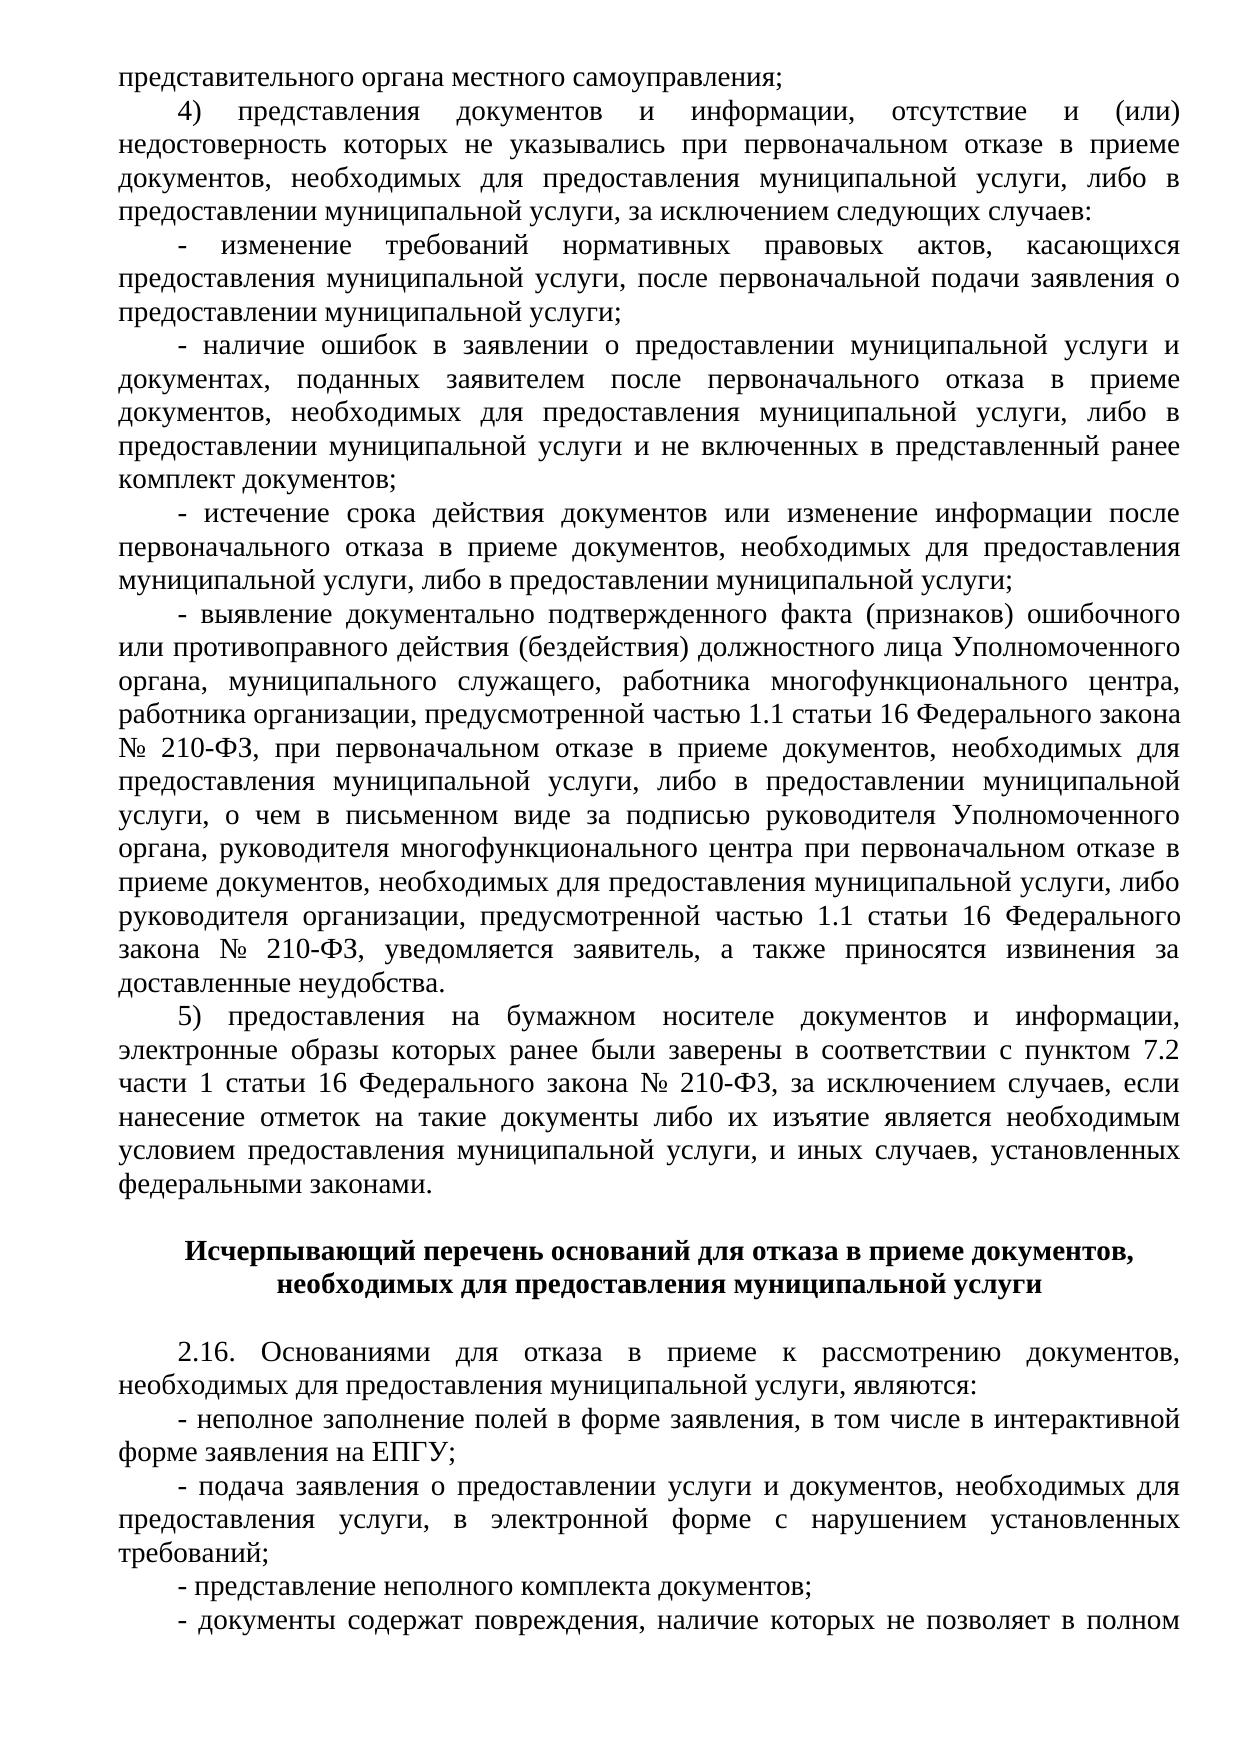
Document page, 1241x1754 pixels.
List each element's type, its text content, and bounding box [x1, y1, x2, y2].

text - подача заявления о предоставлении услуги и документов, необходимых для предоставления услуги, в электронной форме с нарушением установленных требований; [118, 1468, 1181, 1568]
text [118, 59, 1181, 93]
text 2.16. Основаниями для отказа в приеме к рассмотрению документов, необходимых для предоставления муниципальной услуги, являются: [118, 1334, 1181, 1401]
text - наличие ошибок в заявлении о предоставлении муниципальной услуги и документах, поданных заявителем после первоначального отказа в приеме документов, необходимых для предоставления муниципальной услуги, либо в предоставлении муниципальной услуги и не включенных в представленный ранее комплект документов; [118, 327, 1181, 495]
text - представление неполного комплекта документов; [118, 1568, 1181, 1602]
subtitle Исчерпывающий перечень оснований для отказа в приеме документов, необходимых для предоставления муниципальной услуги [138, 1233, 1181, 1300]
text 5) предоставления на бумажном носителе документов и информации, электронные образы которых ранее были заверены в соответствии с пунктом 7.2 части 1 статьи 16 Федерального закона № 210-ФЗ, за исключением случаев, если нанесение отметок на такие документы либо их изъятие является необходимым условием предоставления муниципальной услуги, и иных случаев, установленных федеральными законами. [118, 998, 1181, 1199]
text - изменение требований нормативных правовых актов, касающихся предоставления муниципальной услуги, после первоначальной подачи заявления о предоставлении муниципальной услуги; [118, 227, 1181, 327]
text - истечение срока действия документов или изменение информации после первоначального отказа в приеме документов, необходимых для предоставления муниципальной услуги, либо в предоставлении муниципальной услуги; [118, 495, 1181, 596]
text - неполное заполнение полей в форме заявления, в том числе в интерактивной форме заявления на ЕПГУ; [118, 1401, 1181, 1468]
text 4) представления документов и информации, отсутствие и (или) недостоверность которых не указывались при первоначальном отказе в приеме документов, необходимых для предоставления муниципальной услуги, либо в предоставлении муниципальной услуги, за исключением следующих случаев: [118, 93, 1181, 227]
text - выявление документально подтвержденного факта (признаков) ошибочного или противоправного действия (бездействия) должностного лица Уполномоченного органа, муниципального служащего, работника многофункционального центра, работника организации, предусмотренной частью 1.1 статьи 16 Федерального закона № 210-ФЗ, при первоначальном отказе в приеме документов, необходимых для предоставления муниципальной услуги, либо в предоставлении муниципальной услуги, о чем в письменном виде за подписью руководителя Уполномоченного органа, руководителя многофункционального центра при первоначальном отказе в приеме документов, необходимых для предоставления муниципальной услуги, либо руководителя организации, предусмотренной частью 1.1 статьи 16 Федерального закона № 210-ФЗ, уведомляется заявитель, а также приносятся извинения за доставленные неудобства. [118, 596, 1181, 998]
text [118, 1602, 1181, 1636]
